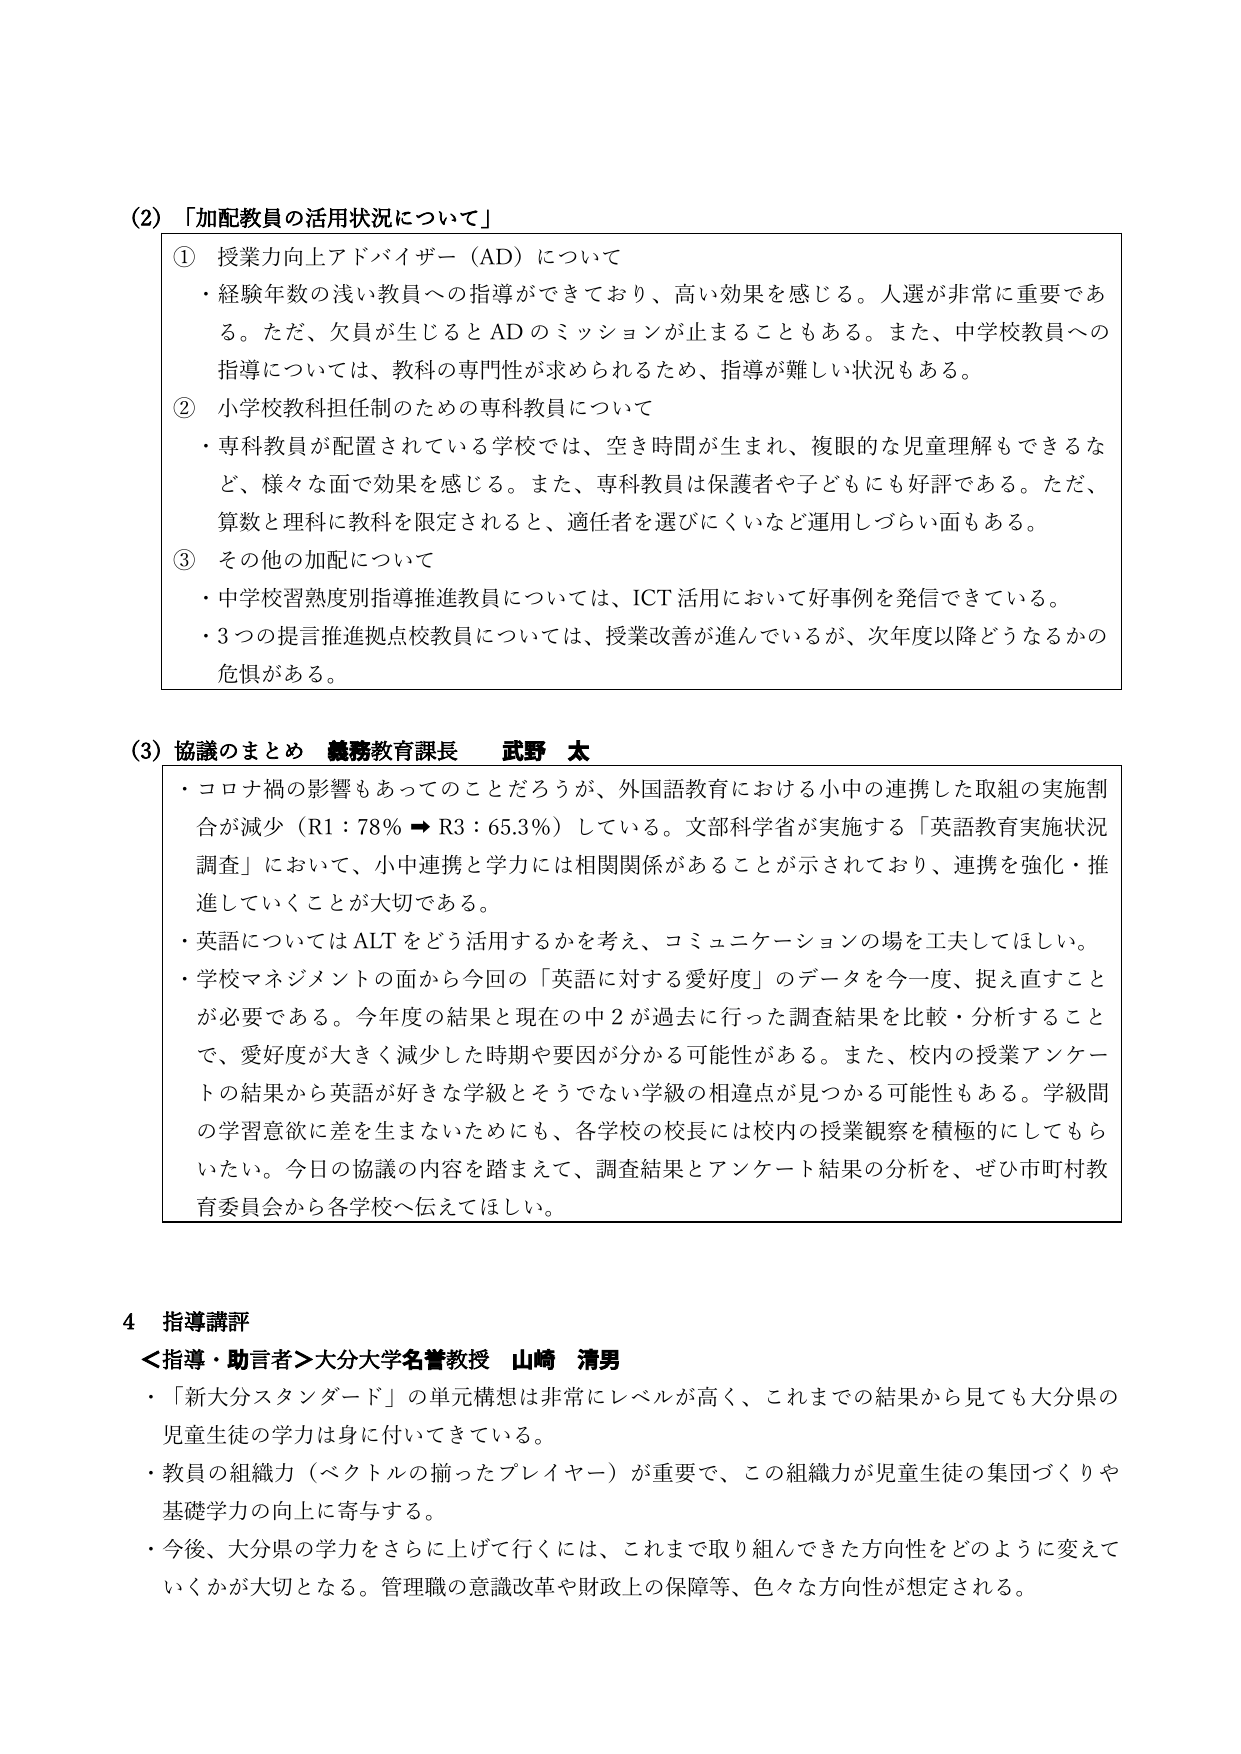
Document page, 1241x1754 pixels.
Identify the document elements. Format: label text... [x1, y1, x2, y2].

text ＜指導・助言者＞大分大学名誉教授 山崎 清男 [118, 1336, 1122, 1374]
text ・「新大分スタンダード」の単元構想は非常にレベルが高く、これまでの結果から見ても大分県の児童生徒の学力は身に付いてきている。 [140, 1374, 1122, 1450]
table_header ① 授業力向上アドバイザー（AD）について ・経験年数の浅い教員への指導ができており、高い効果を感じる。人選が非常に重要である。ただ、欠員が生じるとADのミッションが止まることもある。また、中学校教員への指導については、教科の専門性が求められるため、指導が難しい状況もある。 ② 小学校教科担任制のための専科教員について ・専科教員が配置されている学校では、空き時間が生まれ、複眼的な児童理解もできるなど、様々な面で効果を感じる。また、専科教員は保護者や子どもにも好評である。ただ、算数と理科に教科を限定されると、適任者を選びにくいなど運用しづらい面もある。 ③ その他の加配について ・中学校習熟度別指導推進教員については、ICT活用において好事例を発信できている。 ・3つの提言推進拠点校教員については、授業改善が進んでいるが、次年度以降どうなるかの危惧がある。 [162, 234, 1121, 688]
text （3）協議のまとめ 義務教育課長 武野 太 [118, 727, 1122, 765]
text ・教員の組織力（ベクトルの揃ったプレイヤー）が重要で、この組織力が児童生徒の集団づくりや基礎学力の向上に寄与する。 [140, 1450, 1122, 1526]
text ・今後、大分県の学力をさらに上げて行くには、これまで取り組んできた方向性をどのように変えていくかが大切となる。管理職の意識改革や財政上の保障等、色々な方向性が想定される。 [140, 1526, 1122, 1602]
table_header ・コロナ禍の影響もあってのことだろうが、外国語教育における小中の連携した取組の実施割合が減少（R1：78％ ➡ R3：65.3％）している。文部科学省が実施する「英語教育実施状況調査」において、小中連携と学力には相関関係があることが示されており、連携を強化・推進していくことが大切である。 ・英語についてはALTをどう活用するかを考え、コミュニケーションの場を工夫してほしい。 ・学校マネジメントの面から今回の「英語に対する愛好度」のデータを今一度、捉え直すことが必要である。今年度の結果と現在の中２が過去に行った調査結果を比較・分析することで、愛好度が大きく減少した時期や要因が分かる可能性がある。また、校内の授業アンケートの結果から英語が好きな学級とそうでない学級の相違点が見つかる可能性もある。学級間の学習意欲に差を生まないためにも、各学校の校長には校内の授業観察を積極的にしてもらいたい。今日の協議の内容を踏まえて、調査結果とアンケート結果の分析を、ぜひ市町村教育委員会から各学校へ伝えてほしい。 [163, 766, 1121, 1221]
text ４ 指導講評 [118, 1298, 1122, 1336]
text （2）「加配教員の活用状況について」 [118, 194, 1122, 232]
